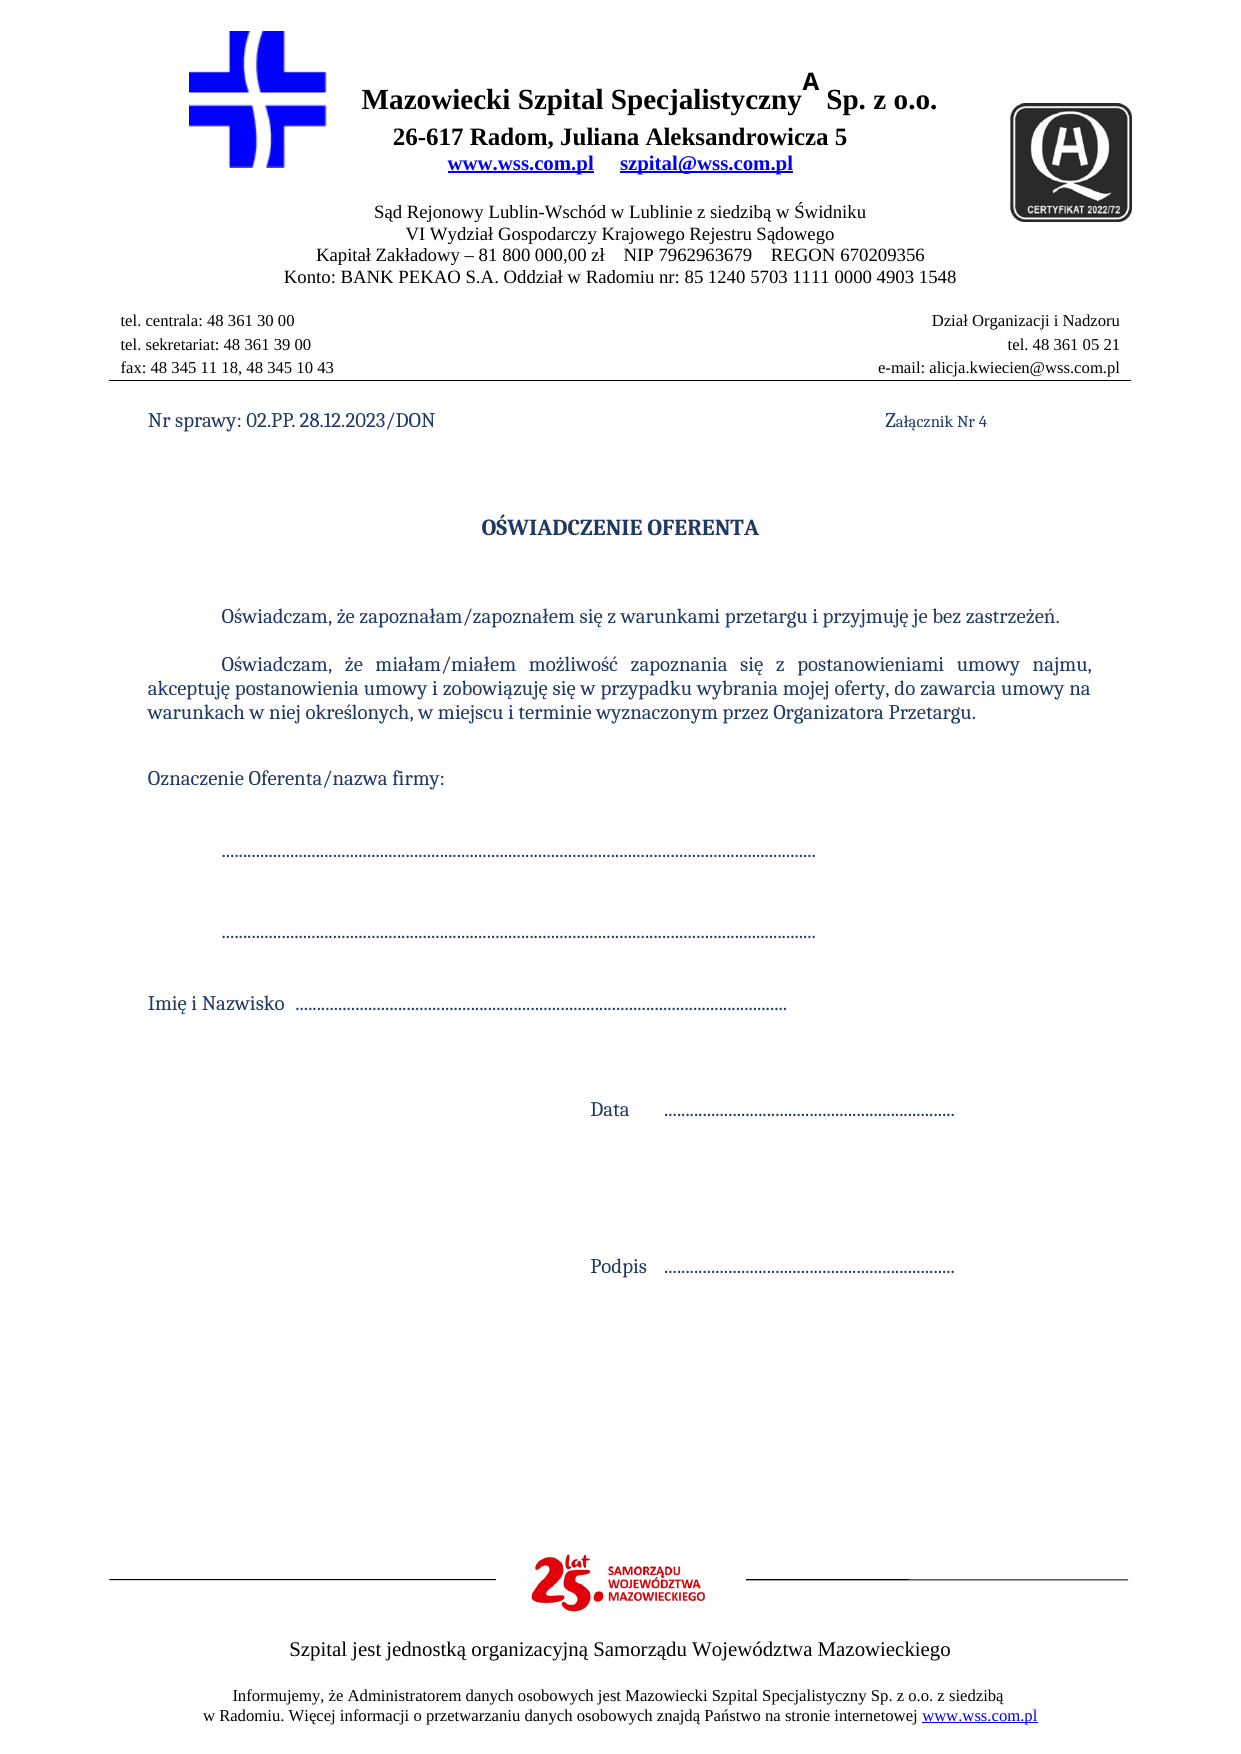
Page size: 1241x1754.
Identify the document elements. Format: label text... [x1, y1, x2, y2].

text Imię i Nazwisko ................................................................................................................... [148, 992, 1093, 1016]
text Oświadczam, że zapoznałam/zapoznałem się z warunkami przetargu i przyjmuję je bez zastrzeżeń. [148, 604, 1093, 628]
text Nr sprawy: 02.PP. 28.12.2023/DON Załącznik Nr 4 [148, 409, 1093, 433]
picture [1010, 103, 1132, 222]
text Data .................................................................... [516, 1097, 1093, 1121]
picture [189, 31, 328, 168]
text ........................................................................................................................................... [148, 839, 1093, 863]
text ........................................................................................................................................... [148, 875, 1093, 944]
text OŚWIADCZENIE OFERENTA [148, 514, 1093, 541]
text Oznaczenie Oferenta/nazwa firmy: [148, 767, 1093, 791]
text Podpis .................................................................... [516, 1255, 1093, 1279]
picture [496, 1523, 746, 1648]
text Oświadczam, że miałam/miałem możliwość zapoznania się z postanowieniami umowy najmu, akceptuję postanowienia umowy i zobowiązuję się w przypadku wybrania mojej oferty, do zawarcia umowy na warunkach w niej określonych, w miejscu i terminie wyznaczonym przez Organizatora Przetargu. [148, 652, 1093, 724]
